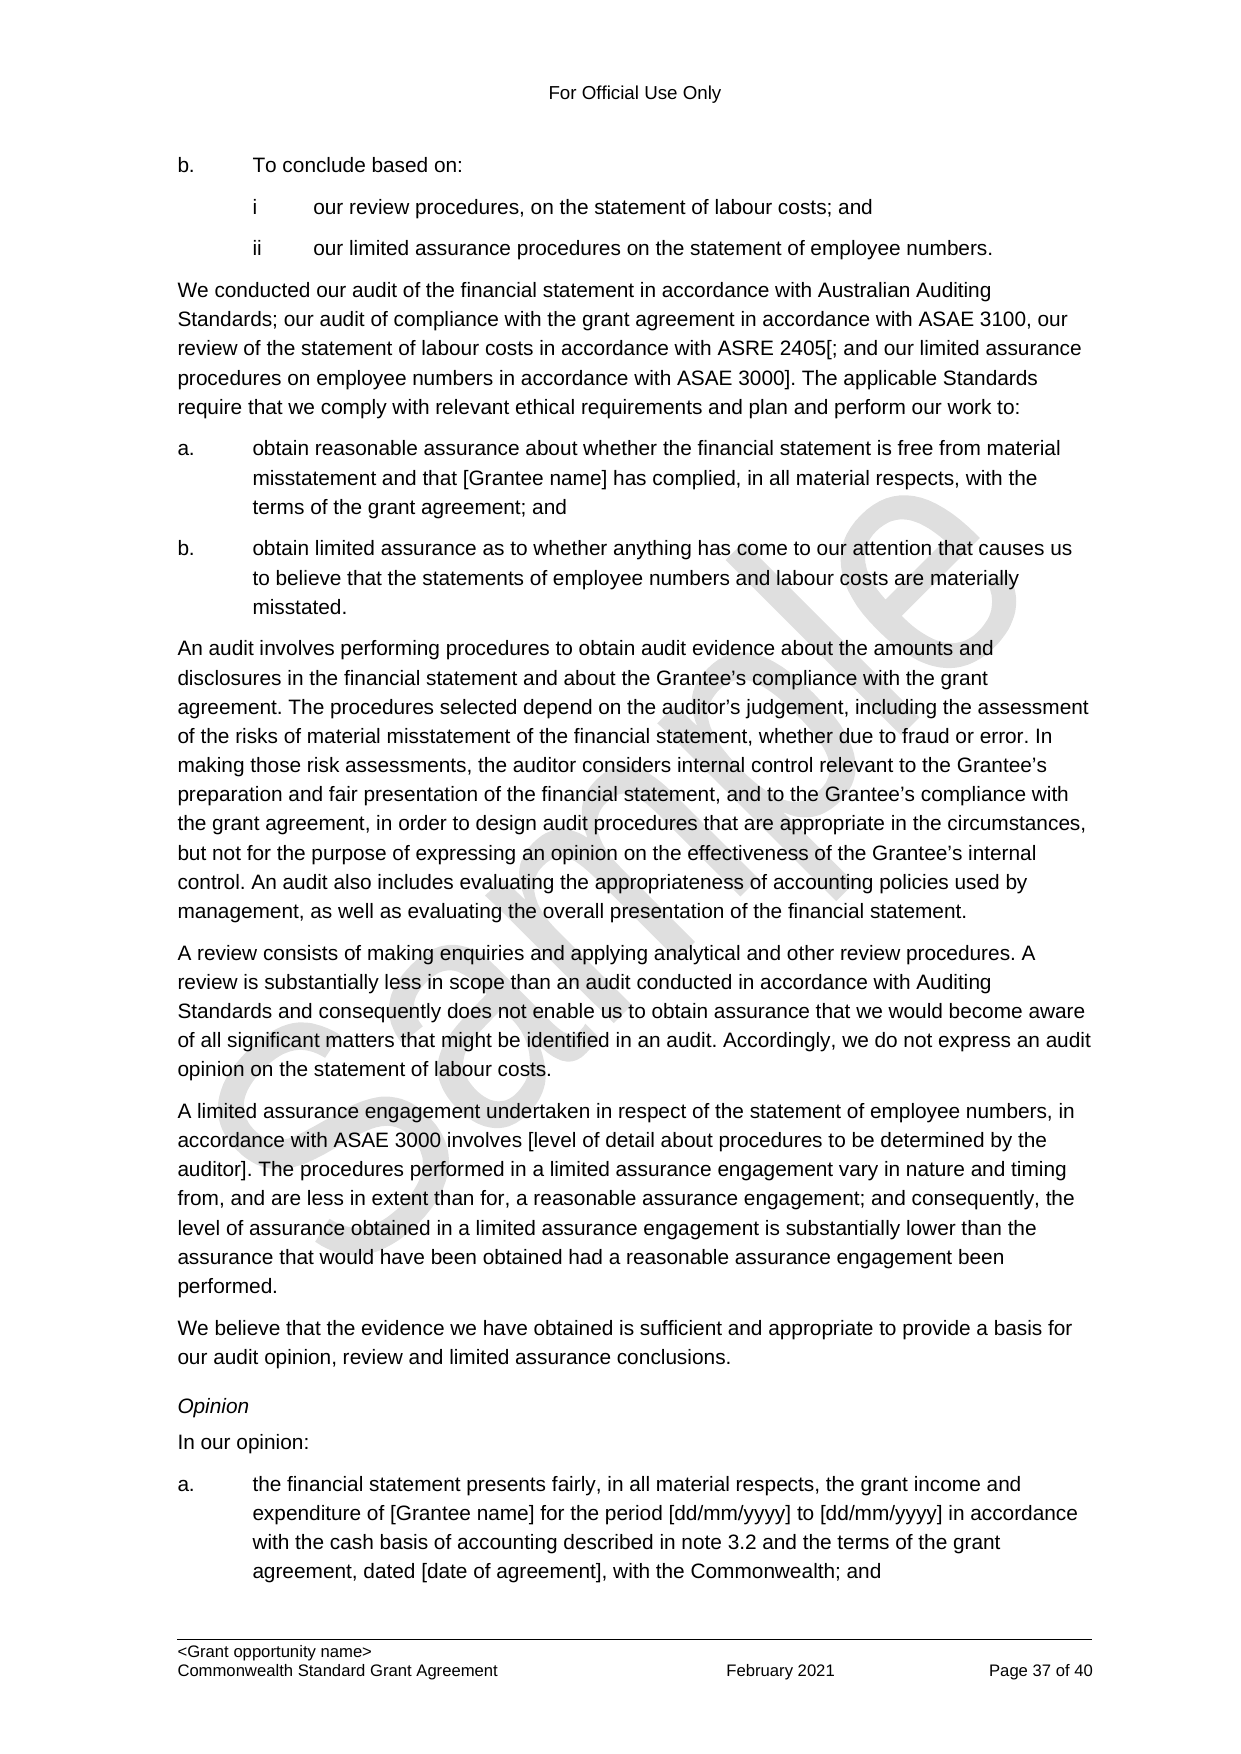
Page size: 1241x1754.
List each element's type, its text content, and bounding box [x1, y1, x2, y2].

list obtain limited assurance as to whether anything has come to our attention that causes us to believe that the statements of employee numbers and labour costs are materially misstated. [177, 531, 1092, 618]
list A limited assurance engagement undertaken in respect of the statement of employee numbers, in accordance with ASAE 3000 involves [level of detail about procedures to be determined by the auditor]. The procedures performed in a limited assurance engagement vary in nature and timing from, and are less in extent than for, a reasonable assurance engagement; and consequently, the level of assurance obtained in a limited assurance engagement is substantially lower than the assurance that would have been obtained had a reasonable assurance engagement been performed. [177, 1093, 1092, 1298]
text Opinion [177, 1393, 1092, 1417]
list A review consists of making enquiries and applying analytical and other review procedures. A review is substantially less in scope than an audit conducted in accordance with Auditing Standards and consequently does not enable us to obtain assurance that we would become aware of all significant matters that might be identified in an audit. Accordingly, we do not express an audit opinion on the statement of labour costs. [177, 935, 1092, 1081]
text In our opinion: [177, 1430, 1092, 1454]
list the financial statement presents fairly, in all material respects, the grant income and expenditure of [Grantee name] for the period [dd/mm/yyyy] to [dd/mm/yyyy] in accordance with the cash basis of accounting described in note 3.2 and the terms of the grant agreement, dated [date of agreement], with the Commonwealth; and [177, 1466, 1092, 1583]
list obtain reasonable assurance about whether the financial statement is free from material misstatement and that [Grantee name] has complied, in all material respects, with the terms of the grant agreement; and [177, 431, 1092, 518]
list We conducted our audit of the financial statement in accordance with Australian Auditing Standards; our audit of compliance with the grant agreement in accordance with ASAE 3100, our review of the statement of labour costs in accordance with ASRE 2405[; and our limited assurance procedures on employee numbers in accordance with ASAE 3000]. The applicable Standards require that we comply with relevant ethical requirements and plan and perform our work to: [177, 273, 1092, 418]
list An audit involves performing procedures to obtain audit evidence about the amounts and disclosures in the financial statement and about the Grantee’s compliance with the grant agreement. The procedures selected depend on the auditor’s judgement, including the assessment of the risks of material misstatement of the financial statement, whether due to fraud or error. In making those risk assessments, the auditor considers internal control relevant to the Grantee’s preparation and fair presentation of the financial statement, and to the Grantee’s compliance with the grant agreement, in order to design audit procedures that are appropriate in the circumstances, but not for the purpose of expressing an opinion on the effectiveness of the Grantee’s internal control. An audit also includes evaluating the appropriateness of accounting policies used by management, as well as evaluating the overall presentation of the financial statement. [177, 631, 1092, 923]
list our review procedures, on the statement of labour costs; and [252, 189, 1092, 218]
list our limited assurance procedures on the statement of employee numbers. [252, 231, 1092, 260]
list We believe that the evidence we have obtained is sufficient and appropriate to provide a basis for our audit opinion, review and limited assurance conclusions. [177, 1310, 1092, 1368]
list To conclude based on: [177, 148, 1092, 177]
